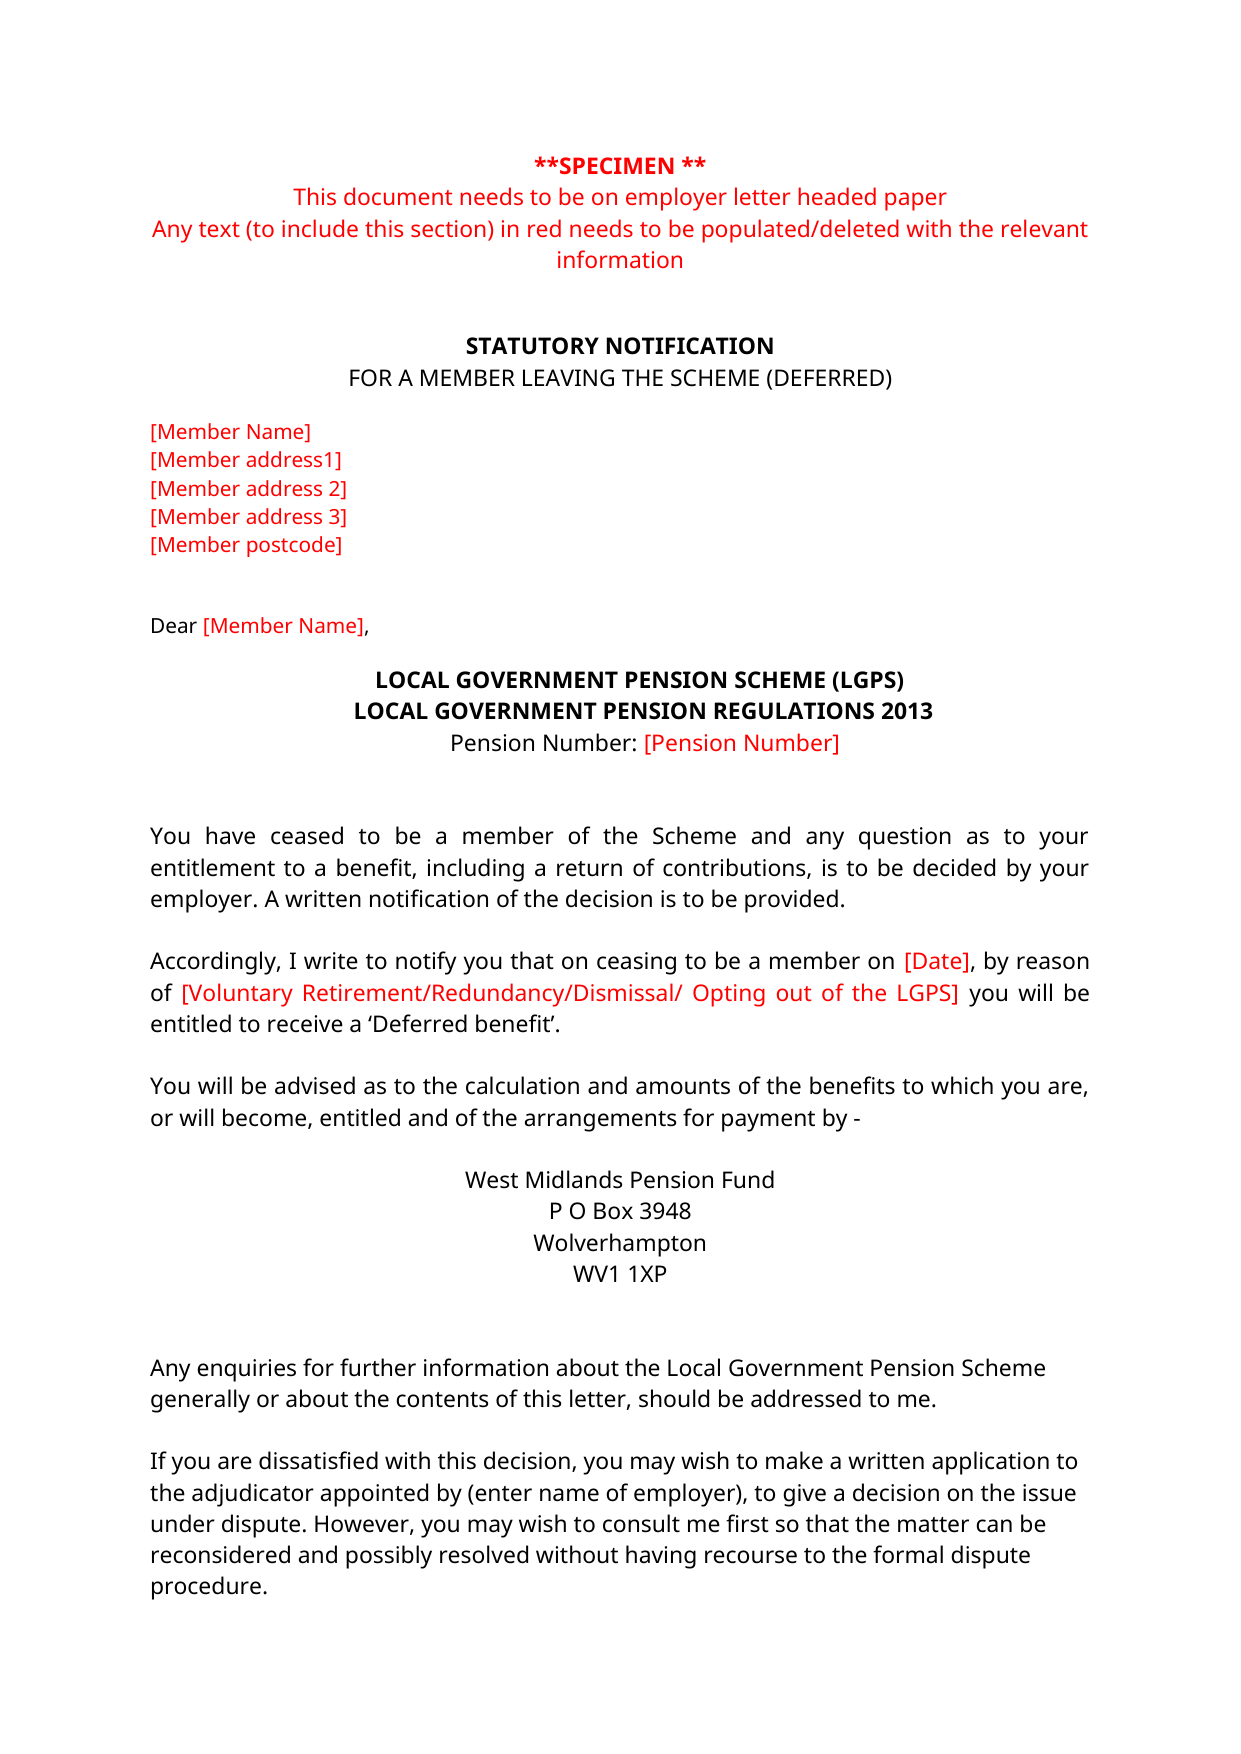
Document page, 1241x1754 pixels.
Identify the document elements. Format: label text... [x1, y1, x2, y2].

text If you are dissatisfied with this decision, you may wish to make a written application to the adjudicator appointed by (enter name of employer), to give a decision on the issue under dispute. However, you may wish to consult me first so that the matter can be reconsidered and possibly resolved without having recourse to the formal dispute procedure. [150, 1445, 1090, 1602]
text STATUTORY NOTIFICATION [150, 330, 1090, 362]
text Dear [Member Name], [150, 612, 1090, 640]
text [Member address1] [150, 445, 1090, 474]
text West Midlands Pension Fund [150, 1164, 1090, 1195]
text Wolverhampton [150, 1227, 1090, 1258]
text Pension Number: [Pension Number] [375, 727, 1090, 758]
text [Member Name] [150, 417, 1090, 445]
text You will be advised as to the calculation and amounts of the benefits to which you are, or will become, entitled and of the arrangements for payment by - [150, 1070, 1090, 1133]
text [Member address 2] [150, 474, 1090, 502]
text Any text (to include this section) in red needs to be populated/deleted with the relevant information [150, 212, 1090, 275]
text LOCAL GOVERNMENT PENSION REGULATIONS 2013 [300, 695, 1090, 727]
text Any enquiries for further information about the Local Government Pension Scheme generally or about the contents of this letter, should be addressed to me. [150, 1352, 1090, 1414]
text WV1 1XP [150, 1258, 1090, 1289]
text You have ceased to be a member of the Scheme and any question as to your entitlement to a benefit, including a return of contributions, is to be decided by your employer. A written notification of the decision is to be provided. [150, 820, 1090, 914]
text FOR A MEMBER LEAVING THE SCHEME (DEFERRED) [150, 362, 1090, 393]
text [Member address 3] [150, 502, 1090, 531]
text This document needs to be on employer letter headed paper [150, 181, 1090, 212]
text Accordingly, I write to notify you that on ceasing to be a member on [Date], by reason of [Voluntary Retirement/Redundancy/Dismissal/ Opting out of the LGPS] you will be entitled to receive a ‘Deferred benefit’. [150, 945, 1090, 1039]
text LOCAL GOVERNMENT PENSION SCHEME (LGPS) [300, 664, 1090, 695]
text **SPECIMEN ** [150, 150, 1090, 181]
text P O Box 3948 [150, 1195, 1090, 1227]
text [Member postcode] [150, 531, 1090, 559]
